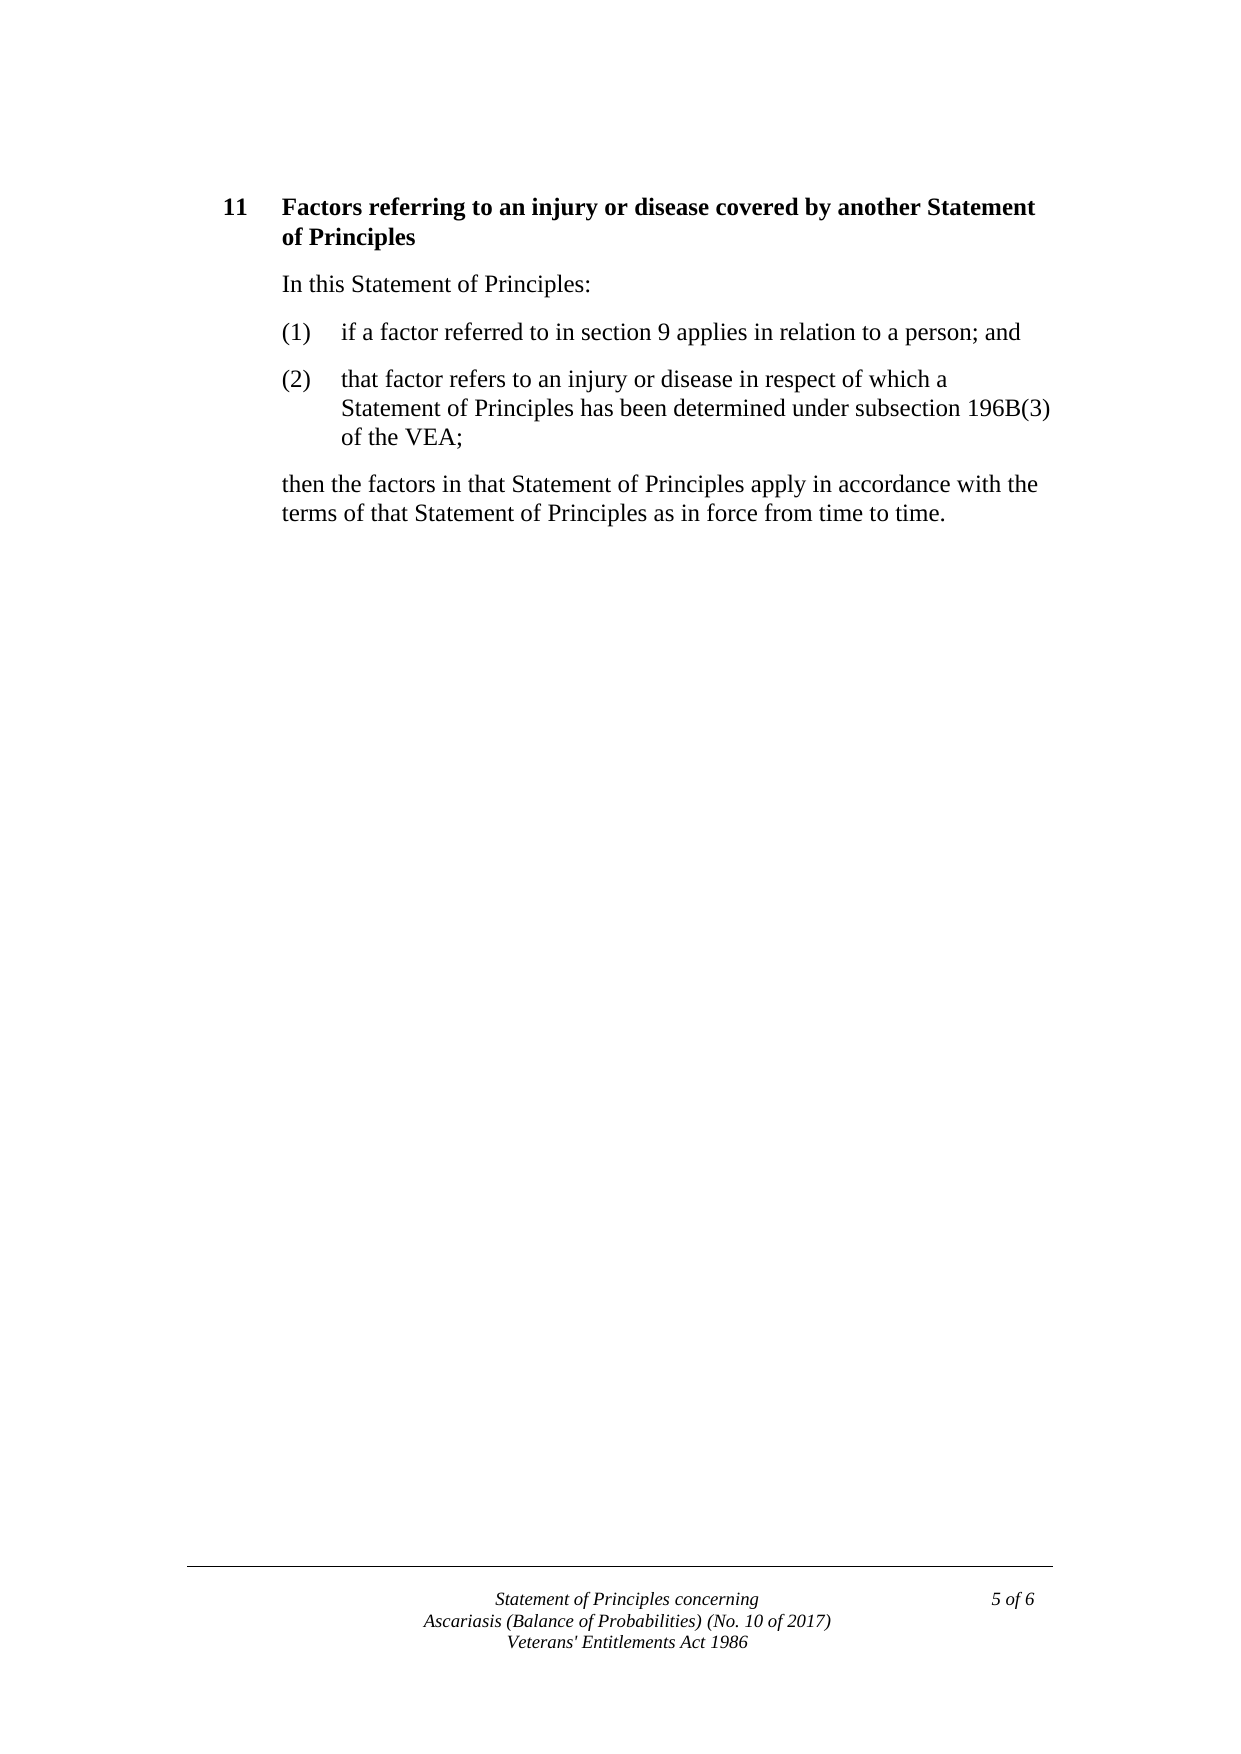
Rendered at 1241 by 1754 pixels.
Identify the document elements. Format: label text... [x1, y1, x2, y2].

text In this Statement of Principles: [282, 269, 1053, 298]
text Factors referring to an injury or disease covered by another Statement of Principles [223, 192, 1053, 250]
text if a factor referred to in section 9 applies in relation to a person; and [282, 317, 1053, 345]
text then the factors in that Statement of Principles apply in accordance with the terms of that Statement of Principles as in force from time to time. [282, 469, 1053, 527]
text that factor refers to an injury or disease in respect of which a Statement of Principles has been determined under subsection 196B(3) of the VEA; [282, 364, 1053, 450]
